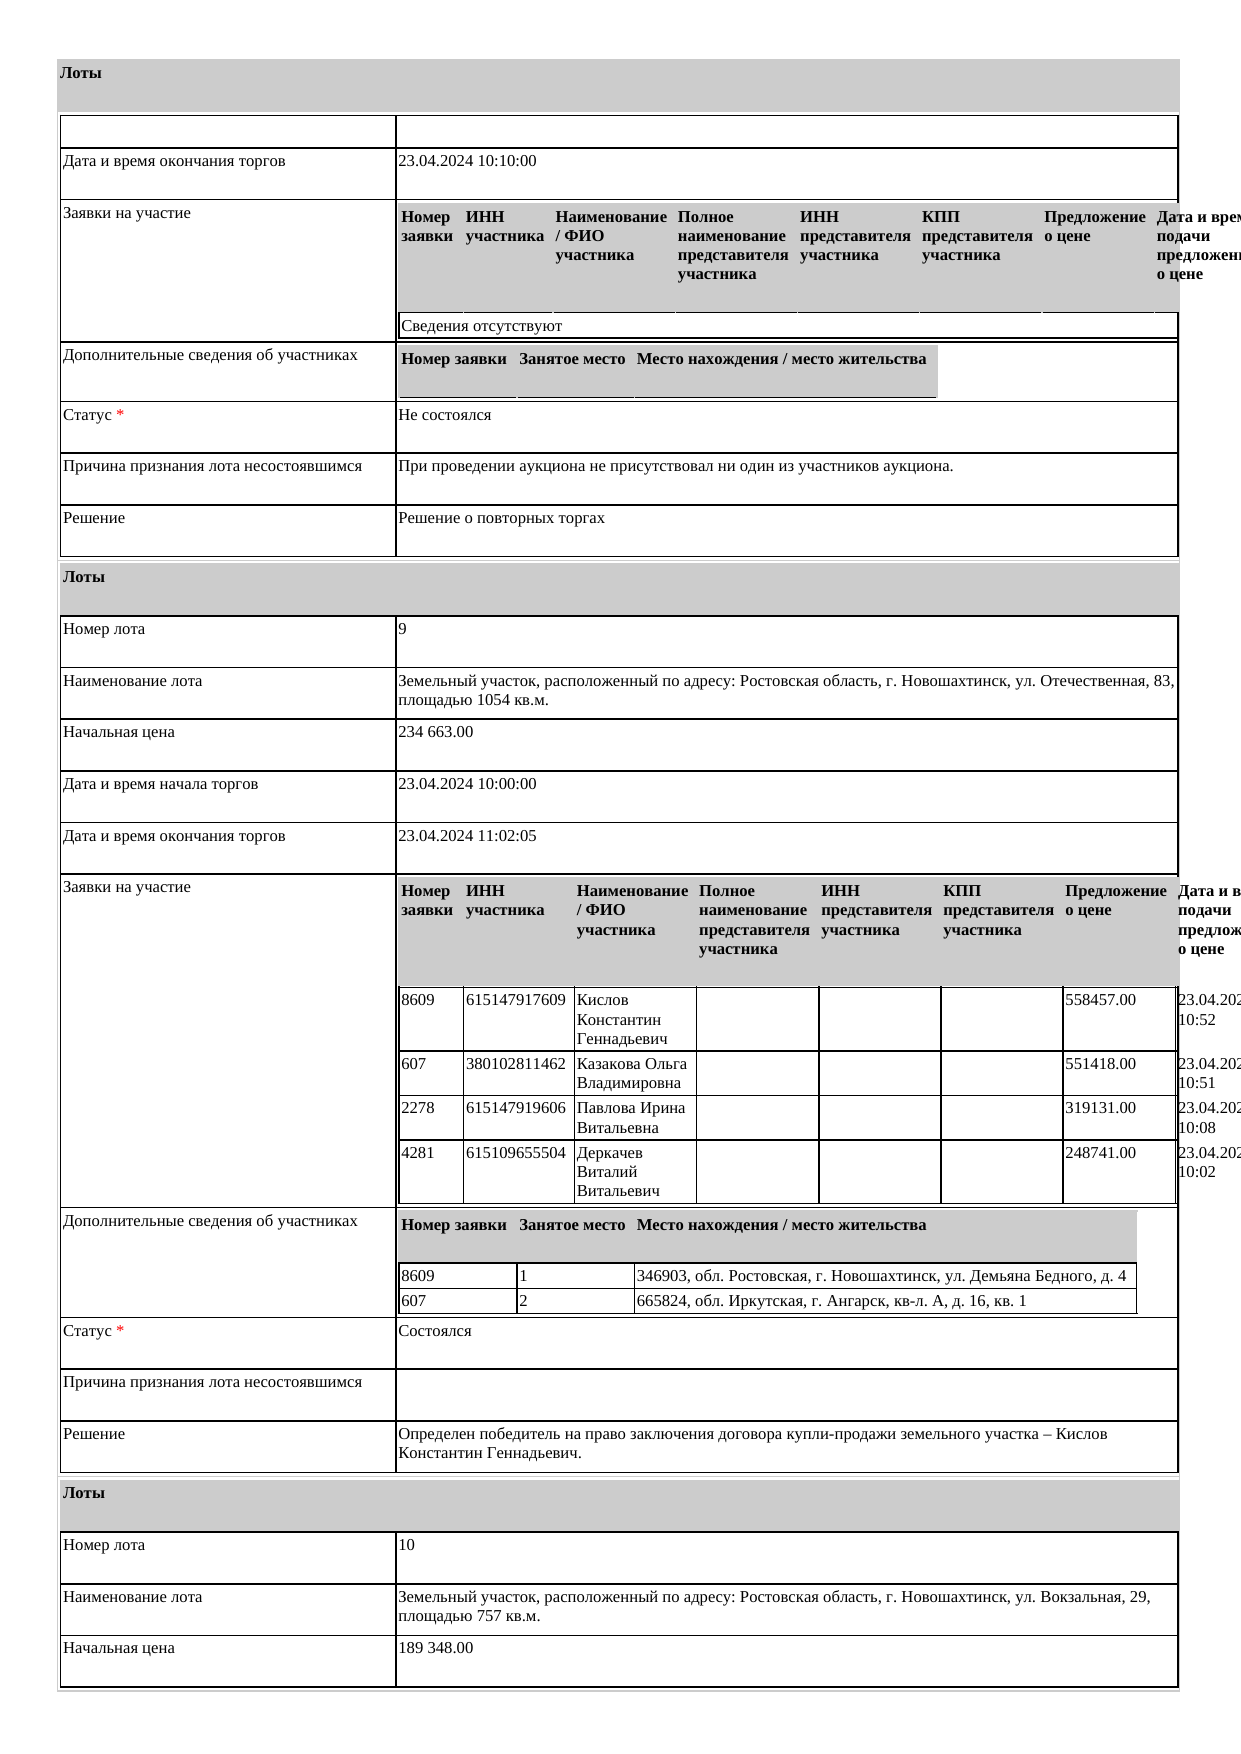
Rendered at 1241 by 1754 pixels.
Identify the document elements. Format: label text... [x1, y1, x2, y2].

table_cell [58, 1477, 1179, 1690]
table_cell [58, 561, 1179, 1476]
table_cell [58, 112, 1179, 559]
table_header Лоты [58, 61, 1179, 111]
